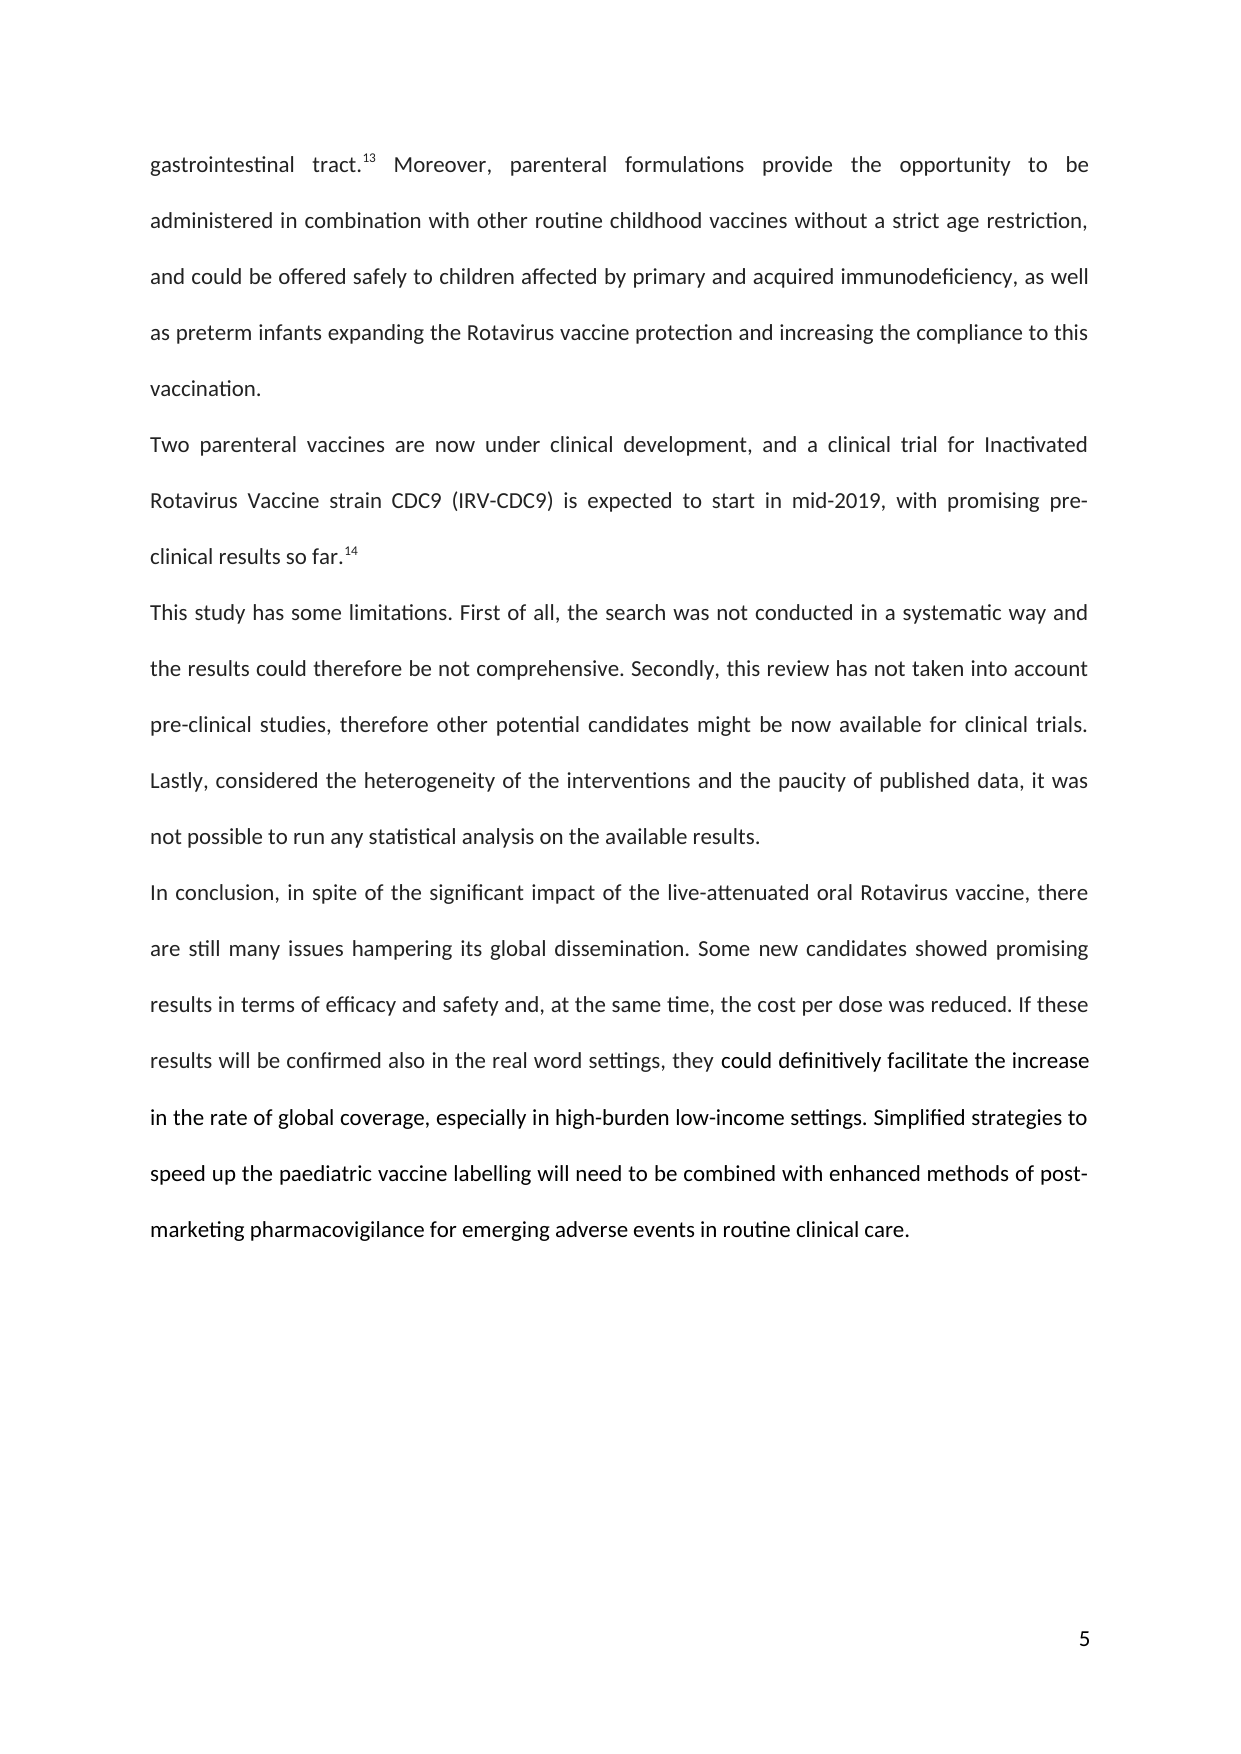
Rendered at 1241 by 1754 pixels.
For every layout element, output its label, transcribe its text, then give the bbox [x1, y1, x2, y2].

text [150, 150, 1090, 402]
text This study has some limitations. First of all, the search was not conducted in a systematic way and the results could therefore be not comprehensive. Secondly, this review has not taken into account pre-clinical studies, therefore other potential candidates might be now available for clinical trials. Lastly, considered the heterogeneity of the interventions and the paucity of published data, it was not possible to run any statistical analysis on the available results. [150, 598, 1090, 851]
text In conclusion, in spite of the significant impact of the live-attenuated oral Rotavirus vaccine, there are still many issues hampering its global dissemination. Some new candidates showed promising results in terms of efficacy and safety and, at the same time, the cost per dose was reduced. If these results will be confirmed also in the real word settings, they could definitively facilitate the increase in the rate of global coverage, especially in high-burden low-income settings. Simplified strategies to speed up the paediatric vaccine labelling will need to be combined with enhanced methods of post-marketing pharmacovigilance for emerging adverse events in routine clinical care. [150, 878, 1090, 1243]
text Two parenteral vaccines are now under clinical development, and a clinical trial for Inactivated Rotavirus Vaccine strain CDC9 (IRV-CDC9) is expected to start in mid-2019, with promising pre-clinical results so far.14 [150, 430, 1090, 570]
